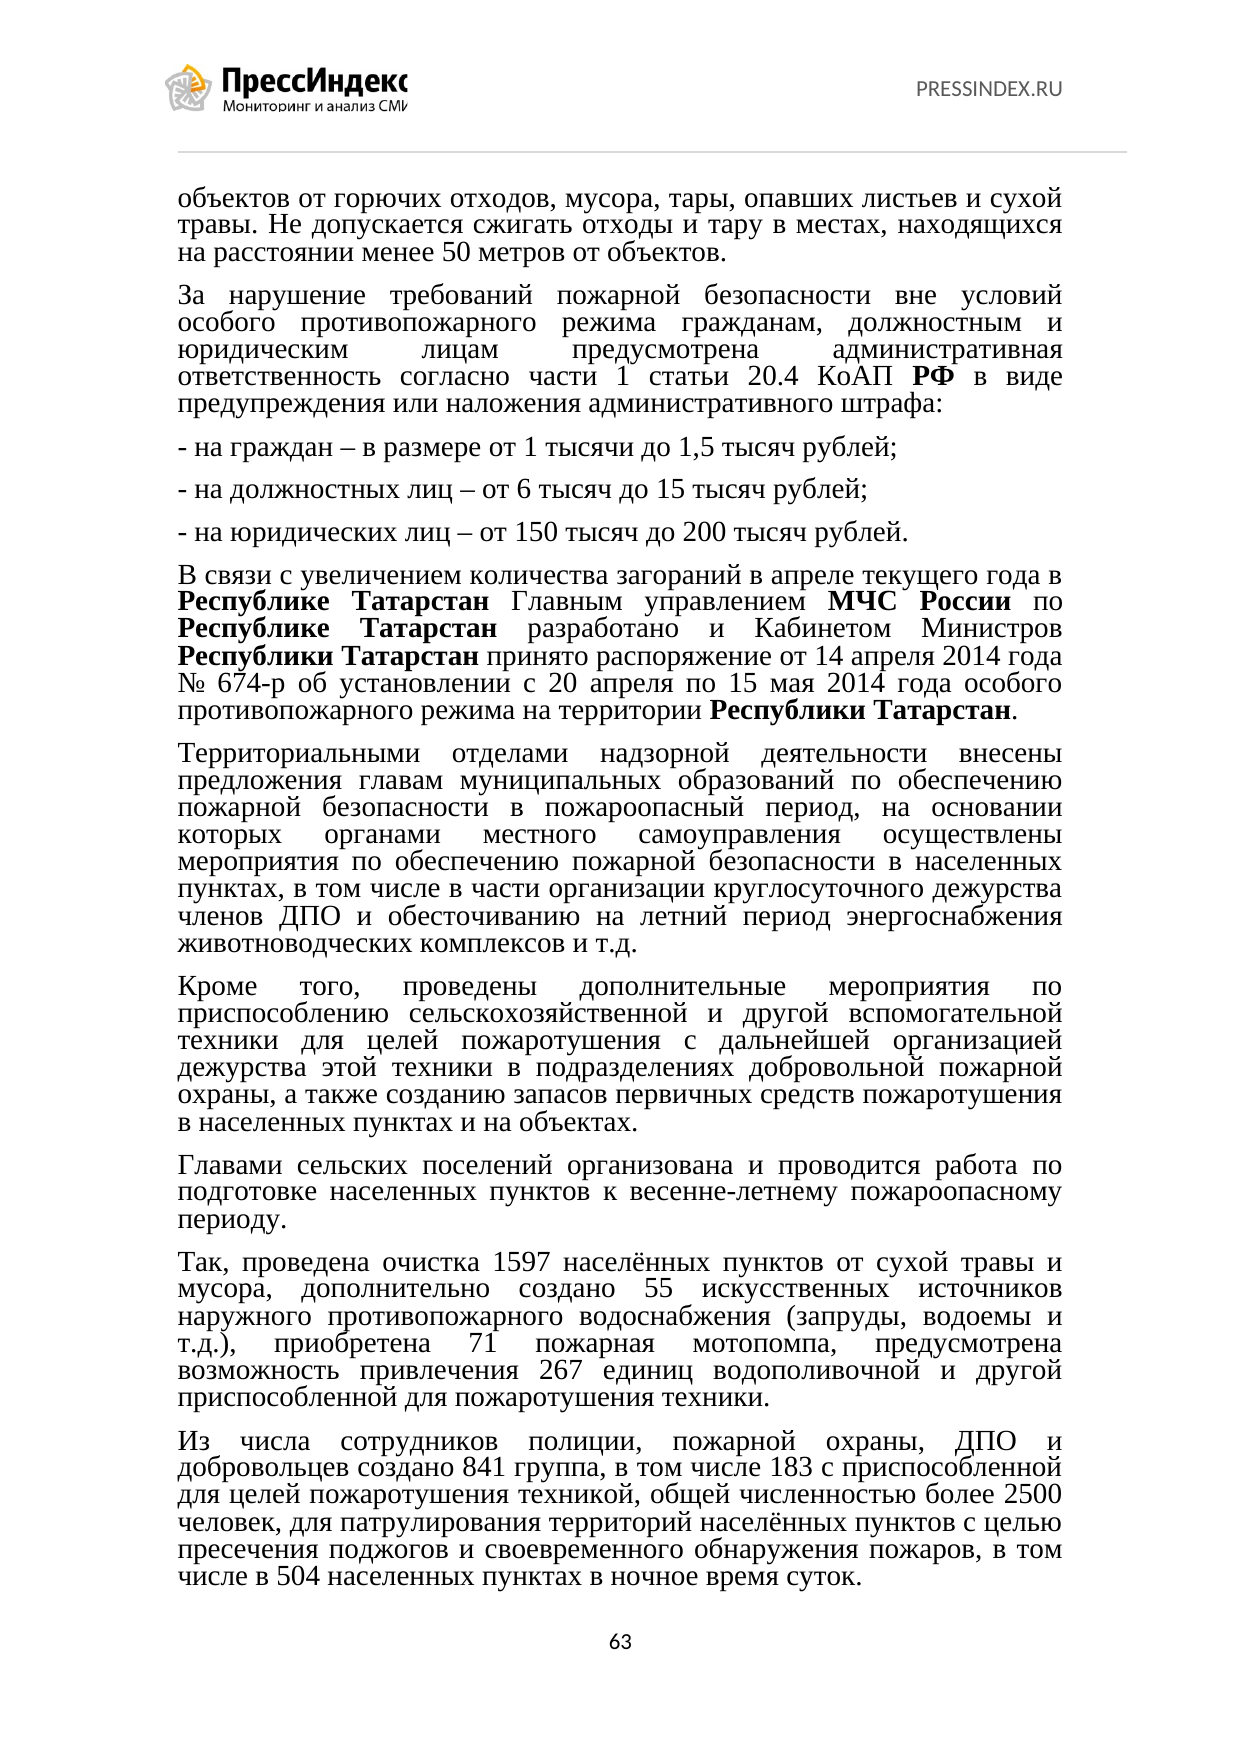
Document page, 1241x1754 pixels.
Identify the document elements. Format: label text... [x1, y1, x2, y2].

text Кроме того, проведены дополнительные мероприятия по приспособлению сельскохозяйственной и другой вспомогательной техники для целей пожаротушения с дальнейшей организацией дежурства этой техники в подразделениях добровольной пожарной охраны, а также созданию запасов первичных средств пожаротушения в населенных пунктах и на объектах. [177, 974, 1063, 1137]
text - на граждан – в размере от 1 тысячи до 1,5 тысяч рублей; [177, 434, 1063, 461]
picture [163, 64, 408, 111]
text Так, проведена очистка 1597 населённых пунктов от сухой травы и мусора, дополнительно создано 55 искусственных источников наружного противопожарного водоснабжения (запруды, водоемы и т.д.), приобретена 71 пожарная мотопомпа, предусмотрена возможность привлечения 267 единиц водополивочной и другой приспособленной для пожаротушения техники. [177, 1250, 1063, 1413]
text - на должностных лиц – от 6 тысяч до 15 тысяч рублей; [177, 477, 1063, 504]
text За нарушение требований пожарной безопасности вне условий особого противопожарного режима гражданам, должностным и юридическим лицам предусмотрена административная ответственность согласно части 1 статьи 20.4 КоАП РФ в виде предупреждения или наложения административного штрафа: [177, 283, 1063, 419]
text Территориальными отделами надзорной деятельности внесены предложения главам муниципальных образований по обеспечению пожарной безопасности в пожароопасный период, на основании которых органами местного самоуправления осуществлены мероприятия по обеспечению пожарной безопасности в населенных пунктах, в том числе в части организации круглосуточного дежурства членов ДПО и обесточиванию на летний период энергоснабжения животноводческих комплексов и т.д. [177, 741, 1063, 958]
text - на юридических лиц – от 150 тысяч до 200 тысяч рублей. [177, 520, 1063, 547]
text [177, 186, 1063, 267]
text Главами сельских поселений организована и проводится работа по подготовке населенных пунктов к весенне-летнему пожароопасному периоду. [177, 1153, 1063, 1234]
text Из числа сотрудников полиции, пожарной охраны, ДПО и добровольцев создано 841 группа, в том числе 183 с приспособленной для целей пожаротушения техникой, общей численностью более 2500 человек, для патрулирования территорий населённых пунктов с целью пресечения поджогов и своевременного обнаружения пожаров, в том числе в 504 населенных пунктах в ночное время суток. [177, 1428, 1063, 1592]
text В связи с увеличением количества загораний в апреле текущего года в Республике Татарстан Главным управлением МЧС России по Республике Татарстан разработано и Кабинетом Министров Республики Татарстан принято распоряжение от 14 апреля 2014 года № 674-р об установлении с 20 апреля по 15 мая 2014 года особого противопожарного режима на территории Республики Татарстан. [177, 562, 1063, 726]
